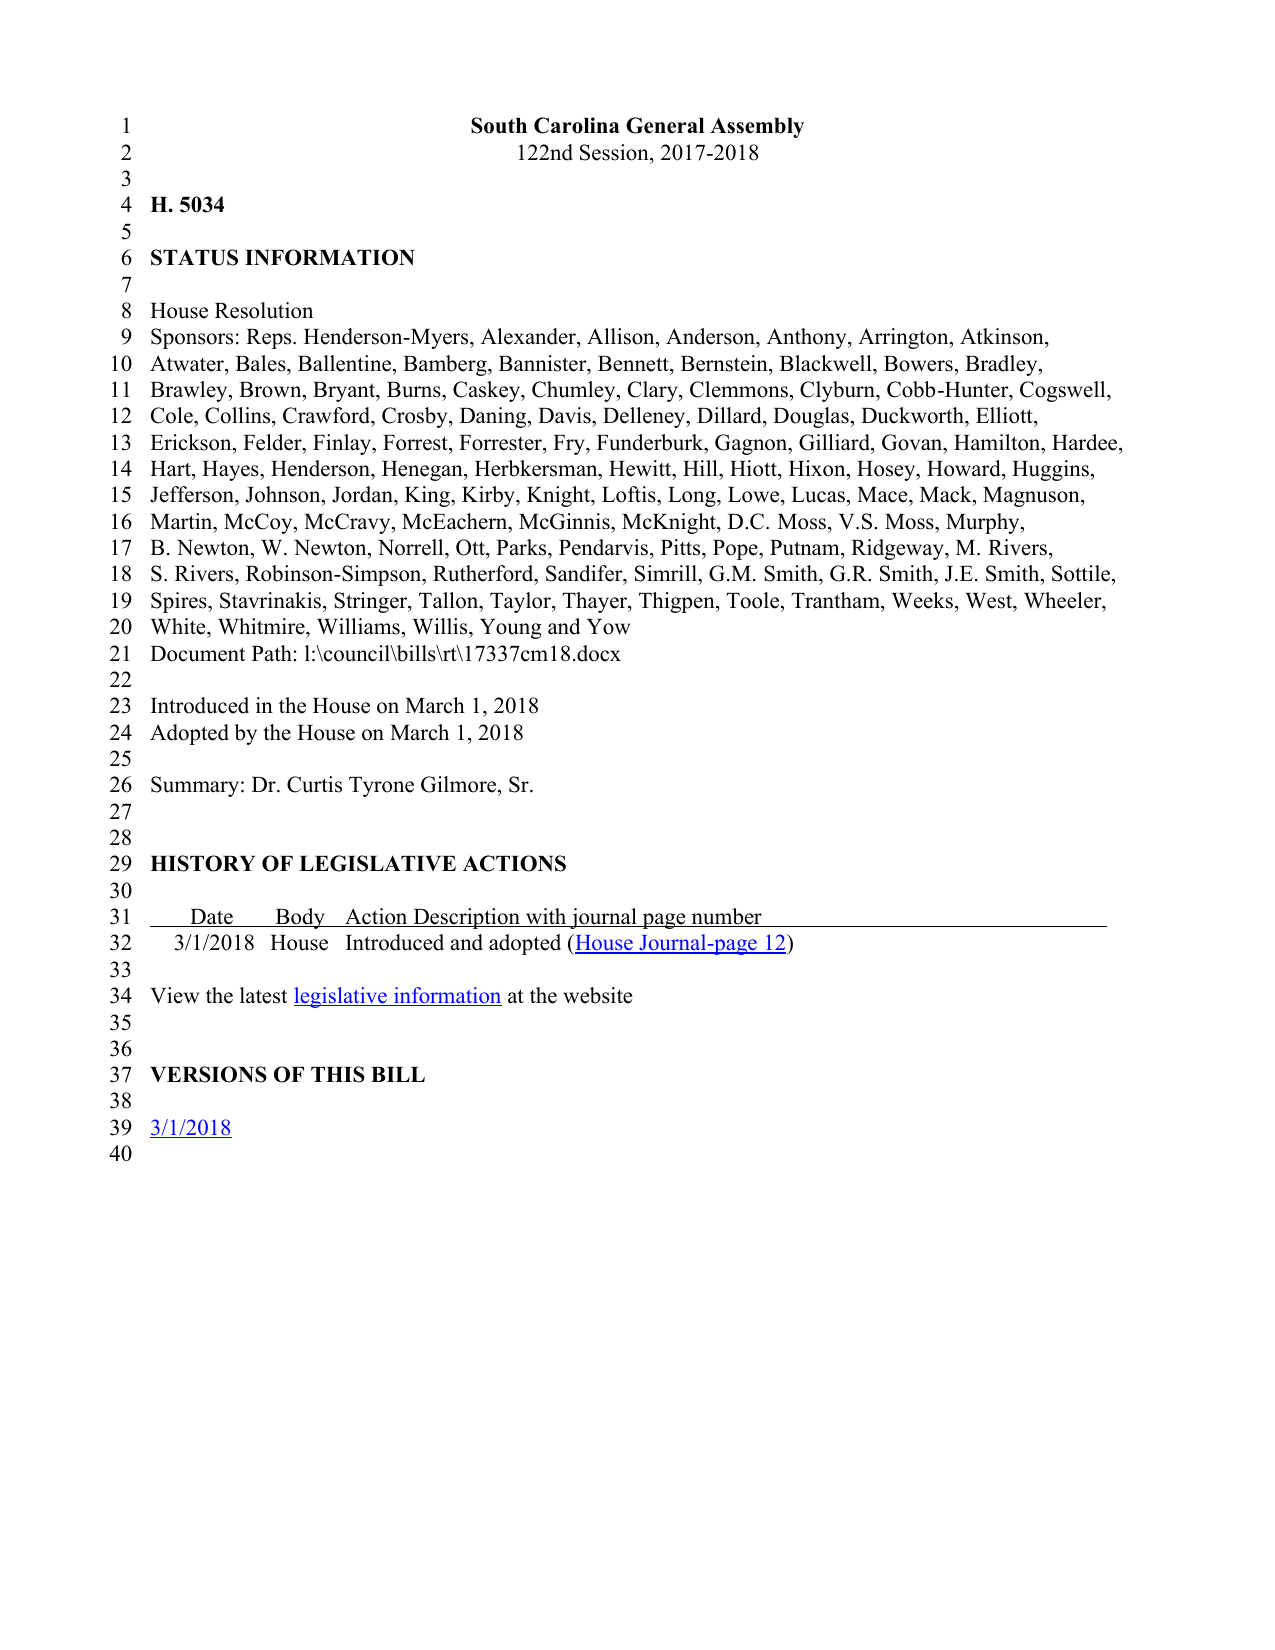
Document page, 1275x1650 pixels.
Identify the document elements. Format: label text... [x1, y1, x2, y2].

text STATUS INFORMATION [150, 244, 1125, 271]
text Adopted by the House on March 1, 2018 [150, 719, 1125, 745]
text VERSIONS OF THIS BILL [150, 1061, 1125, 1088]
text Sponsors: Reps. Henderson-Myers, Alexander, Allison, Anderson, Anthony, Arrington, Atkinson, Atwater, Bales, Ballentine, Bamberg, Bannister, Bennett, Bernstein, Blackwell, Bowers, Bradley, Brawley, Brown, Bryant, Burns, Caskey, Chumley, Clary, Clemmons, Clyburn, Cobb-Hunter, Cogswell, Cole, Collins, Crawford, Crosby, Daning, Davis, Delleney, Dillard, Douglas, Duckworth, Elliott, Erickson, Felder, Finlay, Forrest, Forrester, Fry, Funderburk, Gagnon, Gilliard, Govan, Hamilton, Hardee, Hart, Hayes, Henderson, Henegan, Herbkersman, Hewitt, Hill, Hiott, Hixon, Hosey, Howard, Huggins, Jefferson, Johnson, Jordan, King, Kirby, Knight, Loftis, Long, Lowe, Lucas, Mace, Mack, Magnuson, Martin, McCoy, McCravy, McEachern, McGinnis, McKnight, D.C. Moss, V.S. Moss, Murphy, B. Newton, W. Newton, Norrell, Ott, Parks, Pendarvis, Pitts, Pope, Putnam, Ridgeway, M. Rivers, S. Rivers, Robinson-Simpson, Rutherford, Sandifer, Simrill, G.M. Smith, G.R. Smith, J.E. Smith, Sottile, Spires, Stavrinakis, Stringer, Tallon, Taylor, Thayer, Thigpen, Toole, Trantham, Weeks, West, Wheeler, White, Whitmire, Williams, Willis, Young and Yow [150, 323, 1125, 639]
text 3/1/2018 [150, 1114, 1125, 1140]
text House Resolution [150, 297, 1125, 323]
text 3/1/2018 House Introduced and adopted (House Journal-page 12) [150, 929, 1125, 956]
text Summary: Dr. Curtis Tyrone Gilmore, Sr. [150, 771, 1125, 798]
text H. 5034 [150, 192, 1125, 218]
text Document Path: l:\council\bills\rt\17337cm18.docx [150, 639, 1125, 666]
text South Carolina General Assembly [150, 112, 1125, 139]
text 122nd Session, 2017-2018 [150, 139, 1125, 165]
text Introduced in the House on March 1, 2018 [150, 692, 1125, 719]
text HISTORY OF LEGISLATIVE ACTIONS [150, 850, 1125, 877]
text View the latest legislative information at the website [150, 982, 1125, 1008]
text Date Body Action Description with journal page number [150, 903, 1125, 929]
